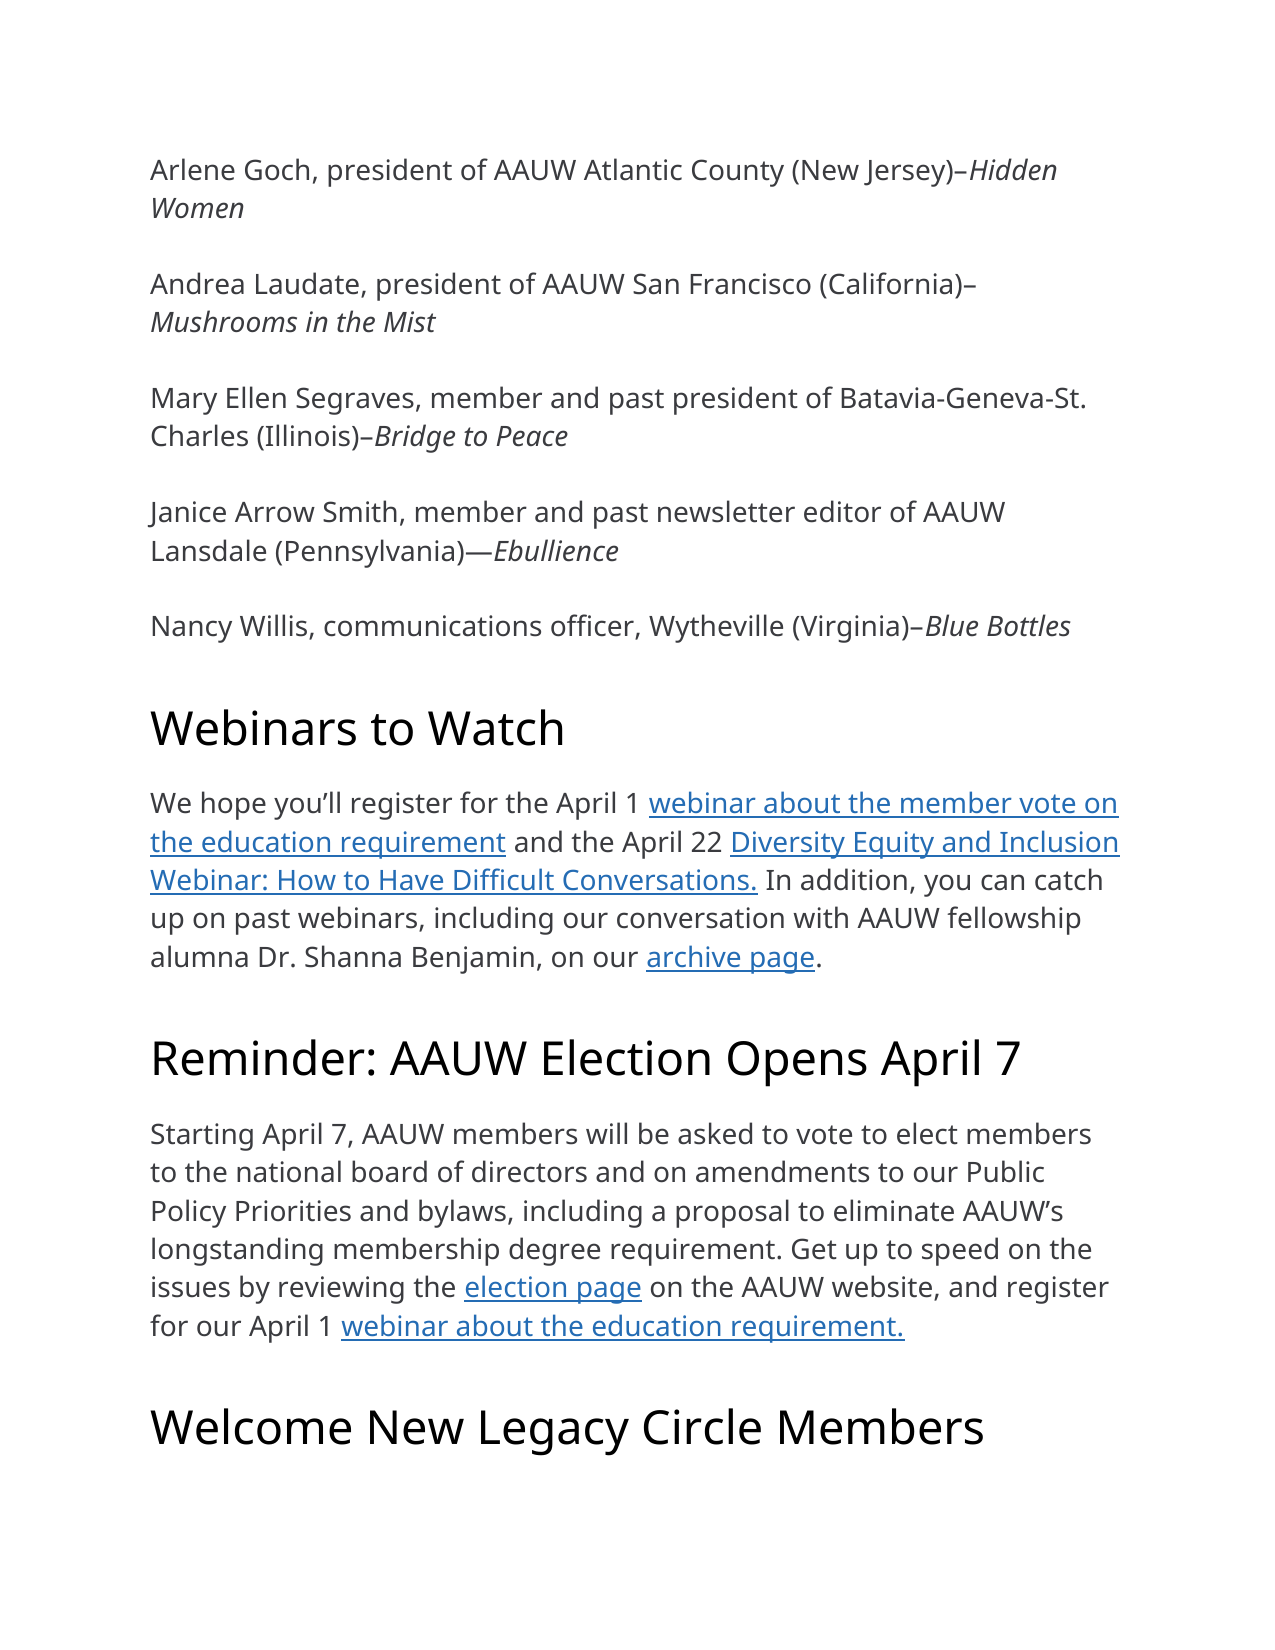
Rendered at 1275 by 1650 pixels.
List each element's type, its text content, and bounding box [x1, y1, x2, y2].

text Reminder: AAUW Election Opens April 7 [150, 1026, 1125, 1089]
text We hope you’ll register for the April 1 webinar about the member vote on the education requirement and the April 22 Diversity Equity and Inclusion Webinar: How to Have Difficult Conversations. In addition, you can catch up on past webinars, including our conversation with AAUW fellowship alumna Dr. Shanna Benjamin, on our archive page. [150, 784, 1125, 976]
text Janice Arrow Smith, member and past newsletter editor of AAUW Lansdale (Pennsylvania)—Ebullience [150, 492, 1125, 569]
text Mary Ellen Segraves, member and past president of Batavia-Geneva-St. Charles (Illinois)–Bridge to Peace [150, 378, 1125, 455]
text Nancy Willis, communications officer, Wytheville (Virginia)–Blue Bottles [150, 607, 1125, 645]
text Arlene Goch, president of AAUW Atlantic County (New Jersey)–Hidden Women [150, 150, 1125, 227]
text Andrea Laudate, president of AAUW San Francisco (California)–Mushrooms in the Mist [150, 264, 1125, 341]
text Webinars to Watch [150, 695, 1125, 759]
text Welcome New Legacy Circle Members [150, 1394, 1125, 1458]
text Starting April 7, AAUW members will be asked to vote to elect members to the national board of directors and on amendments to our Public Policy Priorities and bylaws, including a proposal to eliminate AAUW’s longstanding membership degree requirement. Get up to speed on the issues by reviewing the election page on the AAUW website, and register for our April 1 webinar about the education requirement. [150, 1114, 1125, 1344]
